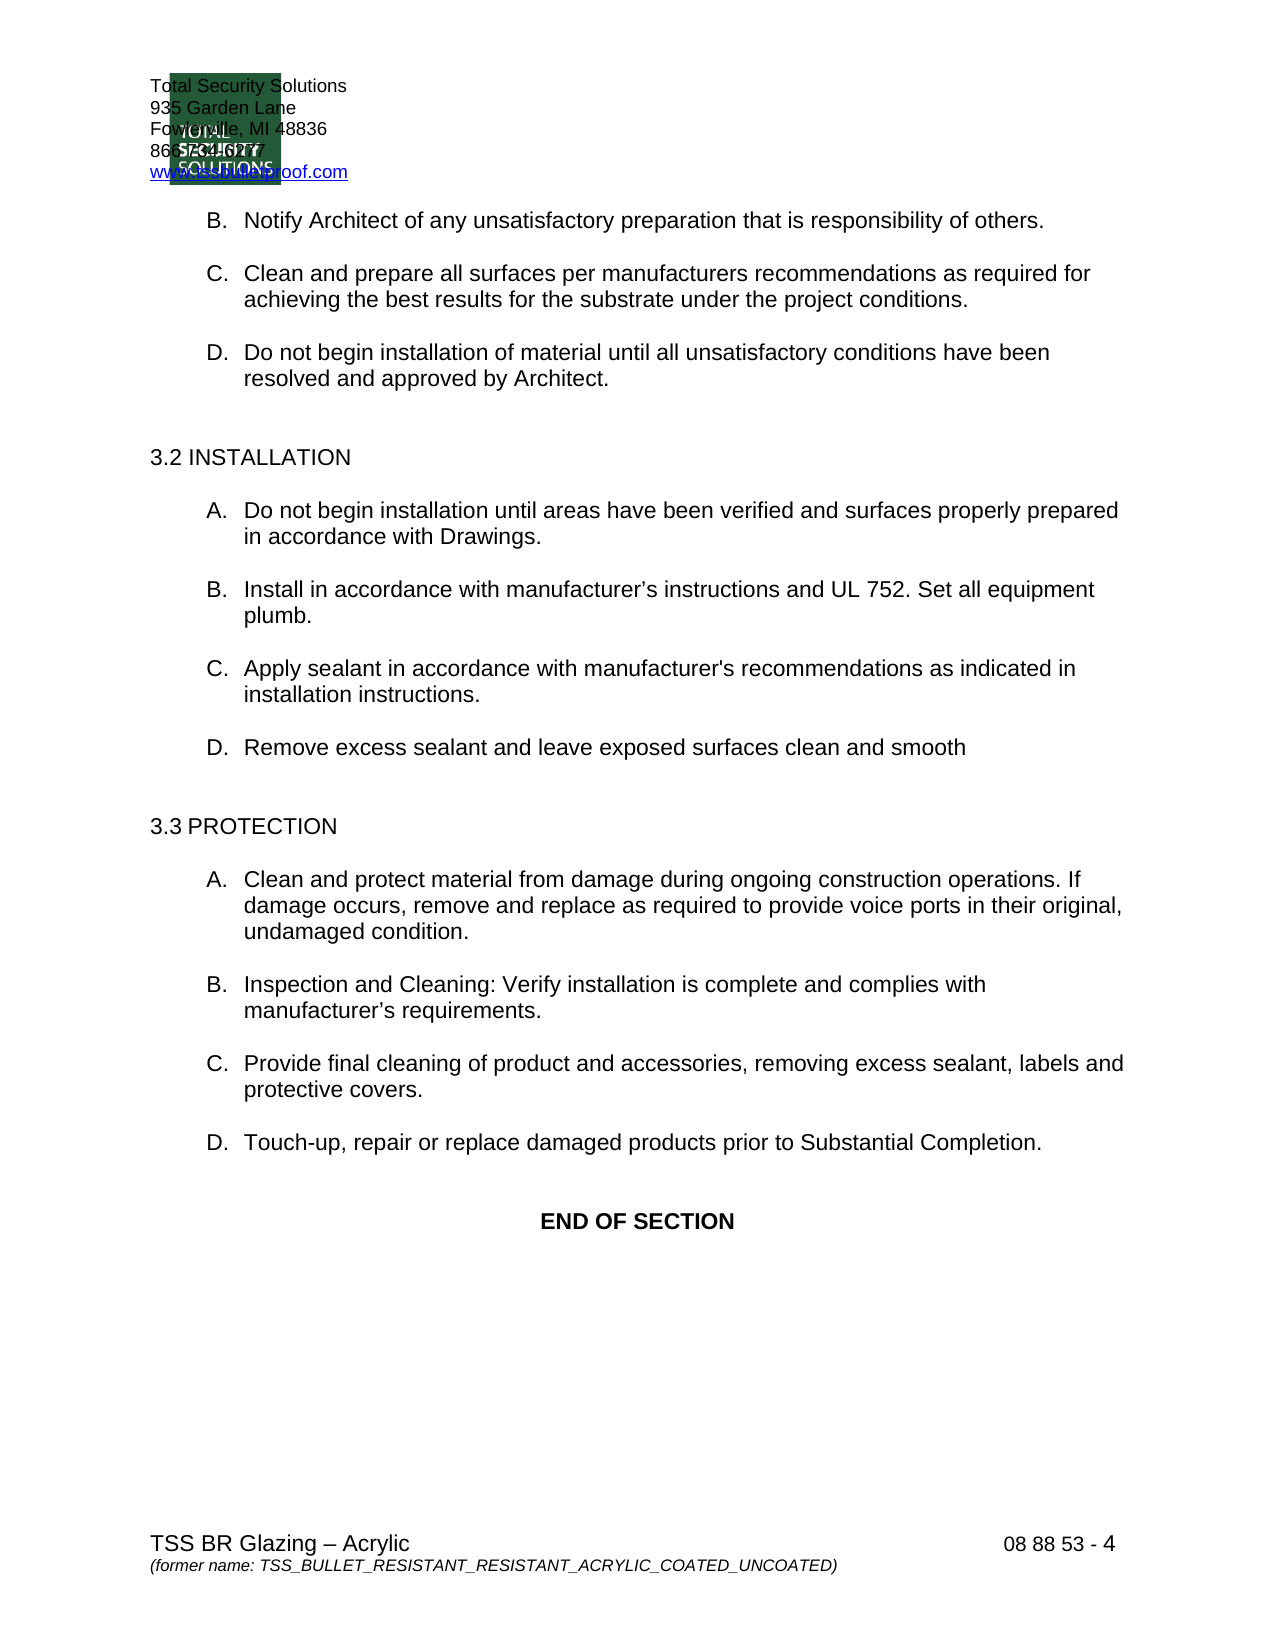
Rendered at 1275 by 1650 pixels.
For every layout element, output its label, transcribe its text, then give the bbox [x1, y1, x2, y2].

subtitle Provide final cleaning of product and accessories, removing excess sealant, labels and protective covers. [206, 1050, 1125, 1103]
subtitle Touch-up, repair or replace damaged products prior to Substantial Completion. [206, 1129, 1125, 1156]
subtitle 3.2 INSTALLATION [150, 444, 1125, 470]
subtitle Do not begin installation of material until all unsatisfactory conditions have been resolved and approved by Architect. [206, 338, 1125, 391]
picture [169, 181, 282, 185]
subtitle Do not begin installation until areas have been verified and surfaces properly prepared in accordance with Drawings. [206, 497, 1125, 549]
subtitle Clean and protect material from damage during ongoing construction operations. If damage occurs, remove and replace as required to provide voice ports in their original, undamaged condition. [206, 866, 1125, 945]
picture [169, 73, 282, 180]
subtitle Notify Architect of any unsatisfactory preparation that is responsibility of others. [206, 207, 1125, 233]
subtitle Clean and prepare all surfaces per manufacturers recommendations as required for achieving the best results for the substrate under the project conditions. [206, 259, 1125, 312]
subtitle Inspection and Cleaning: Verify installation is complete and complies with manufacturer’s requirements. [206, 971, 1125, 1024]
text END OF SECTION [150, 1208, 1125, 1234]
subtitle Install in accordance with manufacturer’s instructions and UL 752. Set all equipment plumb. [206, 576, 1125, 628]
subtitle Apply sealant in accordance with manufacturer's recommendations as indicated in installation instructions. [206, 655, 1125, 707]
subtitle Remove excess sealant and leave exposed surfaces clean and smooth [206, 734, 1125, 760]
subtitle PROTECTION [150, 813, 1125, 839]
